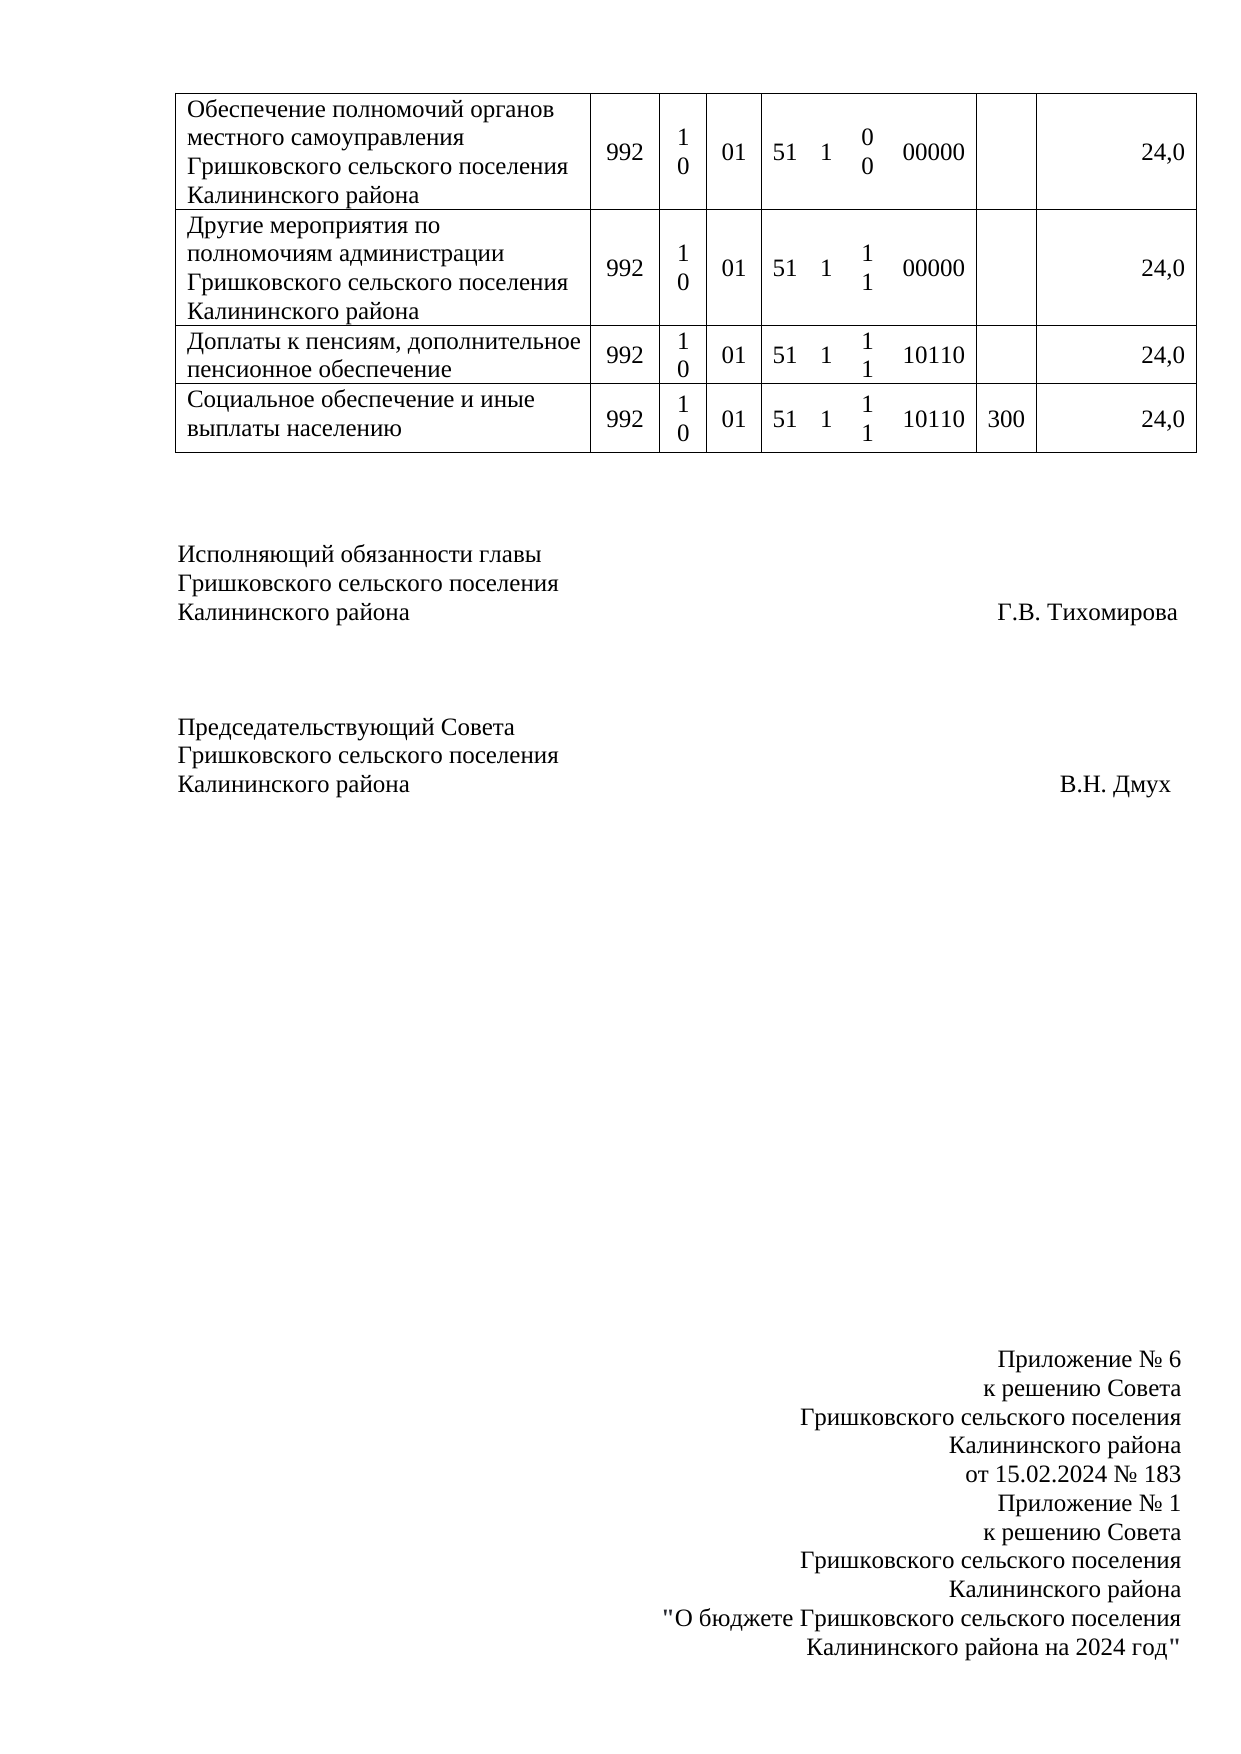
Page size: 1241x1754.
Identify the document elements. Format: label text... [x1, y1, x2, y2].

table_cell 51 [762, 326, 809, 383]
table_cell 51 [762, 210, 809, 325]
table_cell 1 [809, 94, 844, 209]
text Калининского района [177, 1431, 1181, 1459]
table_cell 10110 [891, 326, 976, 383]
table_cell 00 [844, 94, 891, 209]
table_cell Социальное обеспечение и иные выплаты населению [176, 384, 590, 452]
table_cell 1 [809, 326, 844, 383]
table_cell 11 [844, 384, 891, 452]
text Калининского района В.Н. Дмух [177, 769, 1181, 798]
text Калининского района [177, 1574, 1181, 1603]
table_cell 10110 [891, 384, 976, 452]
table_cell 24,0 [1037, 210, 1196, 325]
text Приложение № 1 [177, 1488, 1181, 1517]
table_cell 10 [660, 326, 706, 383]
text Гришковского сельского поселения [177, 568, 1181, 597]
table_cell 300 [977, 384, 1036, 452]
table_cell 24,0 [1037, 384, 1196, 452]
table_cell 00000 [891, 210, 976, 325]
table_cell 24,0 [1037, 94, 1196, 209]
text "О бюджете Гришковского сельского поселения [177, 1603, 1181, 1632]
text Гришковского сельского поселения [177, 1402, 1181, 1431]
text Гришковского сельского поселения [177, 741, 1181, 769]
table_cell Другие мероприятия по полномочиям администрации Гришковского сельского поселения Калининского района [176, 210, 590, 325]
table_cell Доплаты к пенсиям, дополнительное пенсионное обеспечение [176, 326, 590, 383]
table_cell [977, 326, 1036, 383]
text Приложение № 6 [177, 1344, 1181, 1373]
table_cell 01 [707, 94, 761, 209]
text Гришковского сельского поселения [177, 1546, 1181, 1574]
table_cell 10 [660, 94, 706, 209]
table_cell 51 [762, 94, 809, 209]
table_cell 10 [660, 384, 706, 452]
text Председательствующий Совета [177, 712, 1181, 741]
table_cell [977, 210, 1036, 325]
table_cell 24,0 [1037, 326, 1196, 383]
text от 15.02.2024 № 183 [177, 1459, 1181, 1488]
table_cell 1 [809, 210, 844, 325]
table_cell 992 [591, 94, 659, 209]
text к решению Совета [177, 1373, 1181, 1402]
text Калининского района Г.В. Тихомирова [177, 597, 1181, 626]
table_cell 01 [707, 326, 761, 383]
table_cell 992 [591, 210, 659, 325]
table_cell 10 [660, 210, 706, 325]
table_cell 00000 [891, 94, 976, 209]
table_cell 01 [707, 210, 761, 325]
text к решению Совета [177, 1517, 1181, 1546]
table_cell 11 [844, 210, 891, 325]
table_cell 11 [844, 326, 891, 383]
table_cell Обеспечение полномочий органов местного самоуправления Гришковского сельского поселения Калининского района [176, 94, 590, 209]
table_cell 01 [707, 384, 761, 452]
table_cell [977, 94, 1036, 209]
table_cell 51 [762, 384, 809, 452]
table_cell 1 [809, 384, 844, 452]
table_cell 992 [591, 384, 659, 452]
text Исполняющий обязанности главы [177, 539, 1181, 568]
table_cell 992 [591, 326, 659, 383]
text Калининского района на 2024 год" [177, 1632, 1181, 1661]
